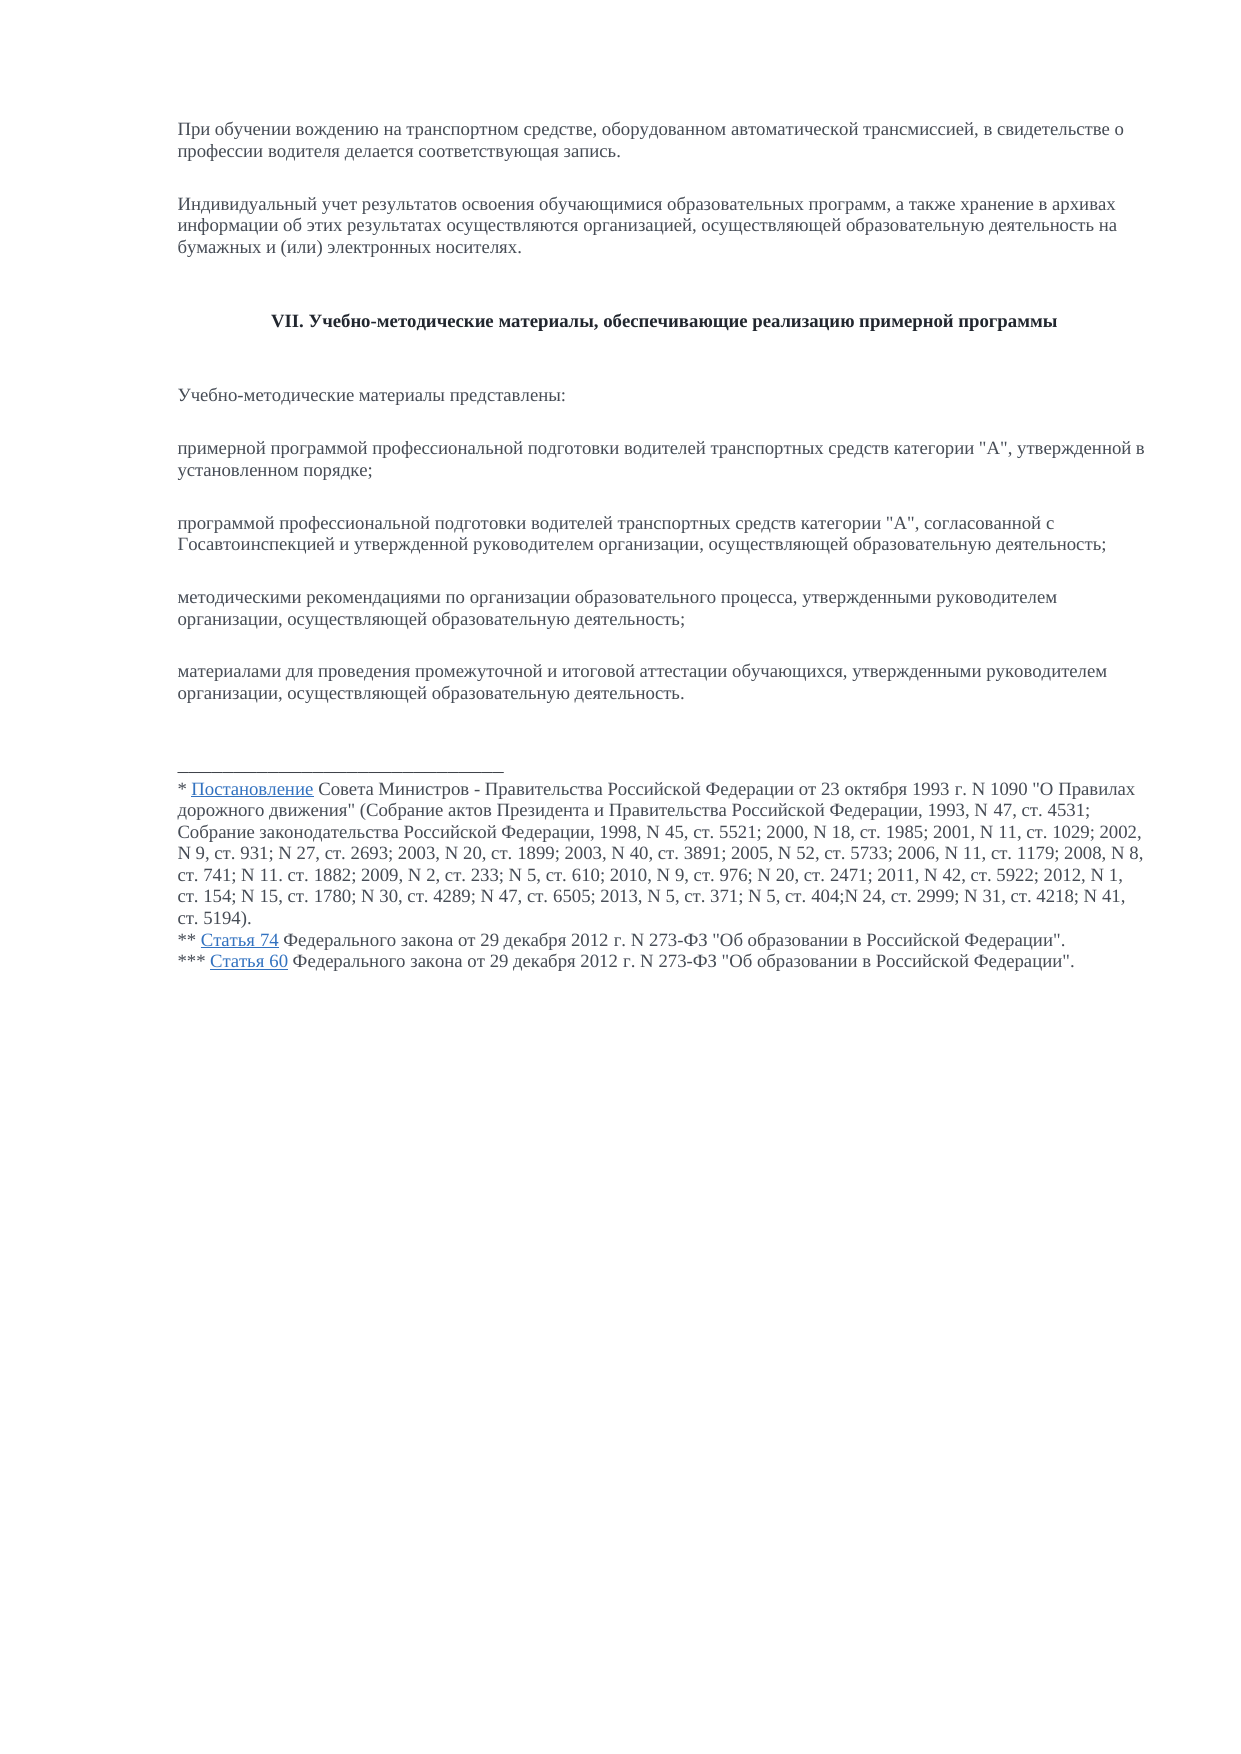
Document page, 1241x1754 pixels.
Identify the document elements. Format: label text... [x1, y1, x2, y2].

text ** Статья 74 Федерального закона от 29 декабря 2012 г. N 273-ФЗ "Об образовании в Российской Федерации". [177, 928, 1152, 950]
text _____________________________ [177, 756, 1152, 777]
text VII. Учебно-методические материалы, обеспечивающие реализацию примерной программы [177, 310, 1152, 332]
text * Постановление Совета Министров - Правительства Российской Федерации от 23 октября 1993 г. N 1090 "О Правилах дорожного движения" (Собрание актов Президента и Правительства Российской Федерации, 1993, N 47, ст. 4531; Собрание законодательства Российской Федерации, 1998, N 45, ст. 5521; 2000, N 18, ст. 1985; 2001, N 11, ст. 1029; 2002, N 9, ст. 931; N 27, ст. 2693; 2003, N 20, ст. 1899; 2003, N 40, ст. 3891; 2005, N 52, ст. 5733; 2006, N 11, ст. 1179; 2008, N 8, ст. 741; N 11. ст. 1882; 2009, N 2, ст. 233; N 5, ст. 610; 2010, N 9, ст. 976; N 20, ст. 2471; 2011, N 42, ст. 5922; 2012, N 1, ст. 154; N 15, ст. 1780; N 30, ст. 4289; N 47, ст. 6505; 2013, N 5, ст. 371; N 5, ст. 404;N 24, ст. 2999; N 31, ст. 4218; N 41, ст. 5194). [177, 777, 1152, 928]
text примерной программой профессиональной подготовки водителей транспортных средств категории "А", утвержденной в установленном порядке; [177, 437, 1152, 480]
text программой профессиональной подготовки водителей транспортных средств категории "А", согласованной с Госавтоинспекцией и утвержденной руководителем организации, осуществляющей образовательную деятельность; [177, 512, 1152, 555]
text методическими рекомендациями по организации образовательного процесса, утвержденными руководителем организации, осуществляющей образовательную деятельность; [177, 586, 1152, 629]
text Индивидуальный учет результатов освоения обучающимися образовательных программ, а также хранение в архивах информации об этих результатах осуществляются организацией, осуществляющей образовательную деятельность на бумажных и (или) электронных носителях. [177, 192, 1152, 257]
text При обучении вождению на транспортном средстве, оборудованном автоматической трансмиссией, в свидетельстве о профессии водителя делается соответствующая запись. [177, 118, 1152, 161]
text материалами для проведения промежуточной и итоговой аттестации обучающихся, утвержденными руководителем организации, осуществляющей образовательную деятельность. [177, 660, 1152, 703]
text *** Статья 60 Федерального закона от 29 декабря 2012 г. N 273-ФЗ "Об образовании в Российской Федерации". [177, 950, 1152, 972]
text Учебно-методические материалы представлены: [177, 384, 1152, 406]
